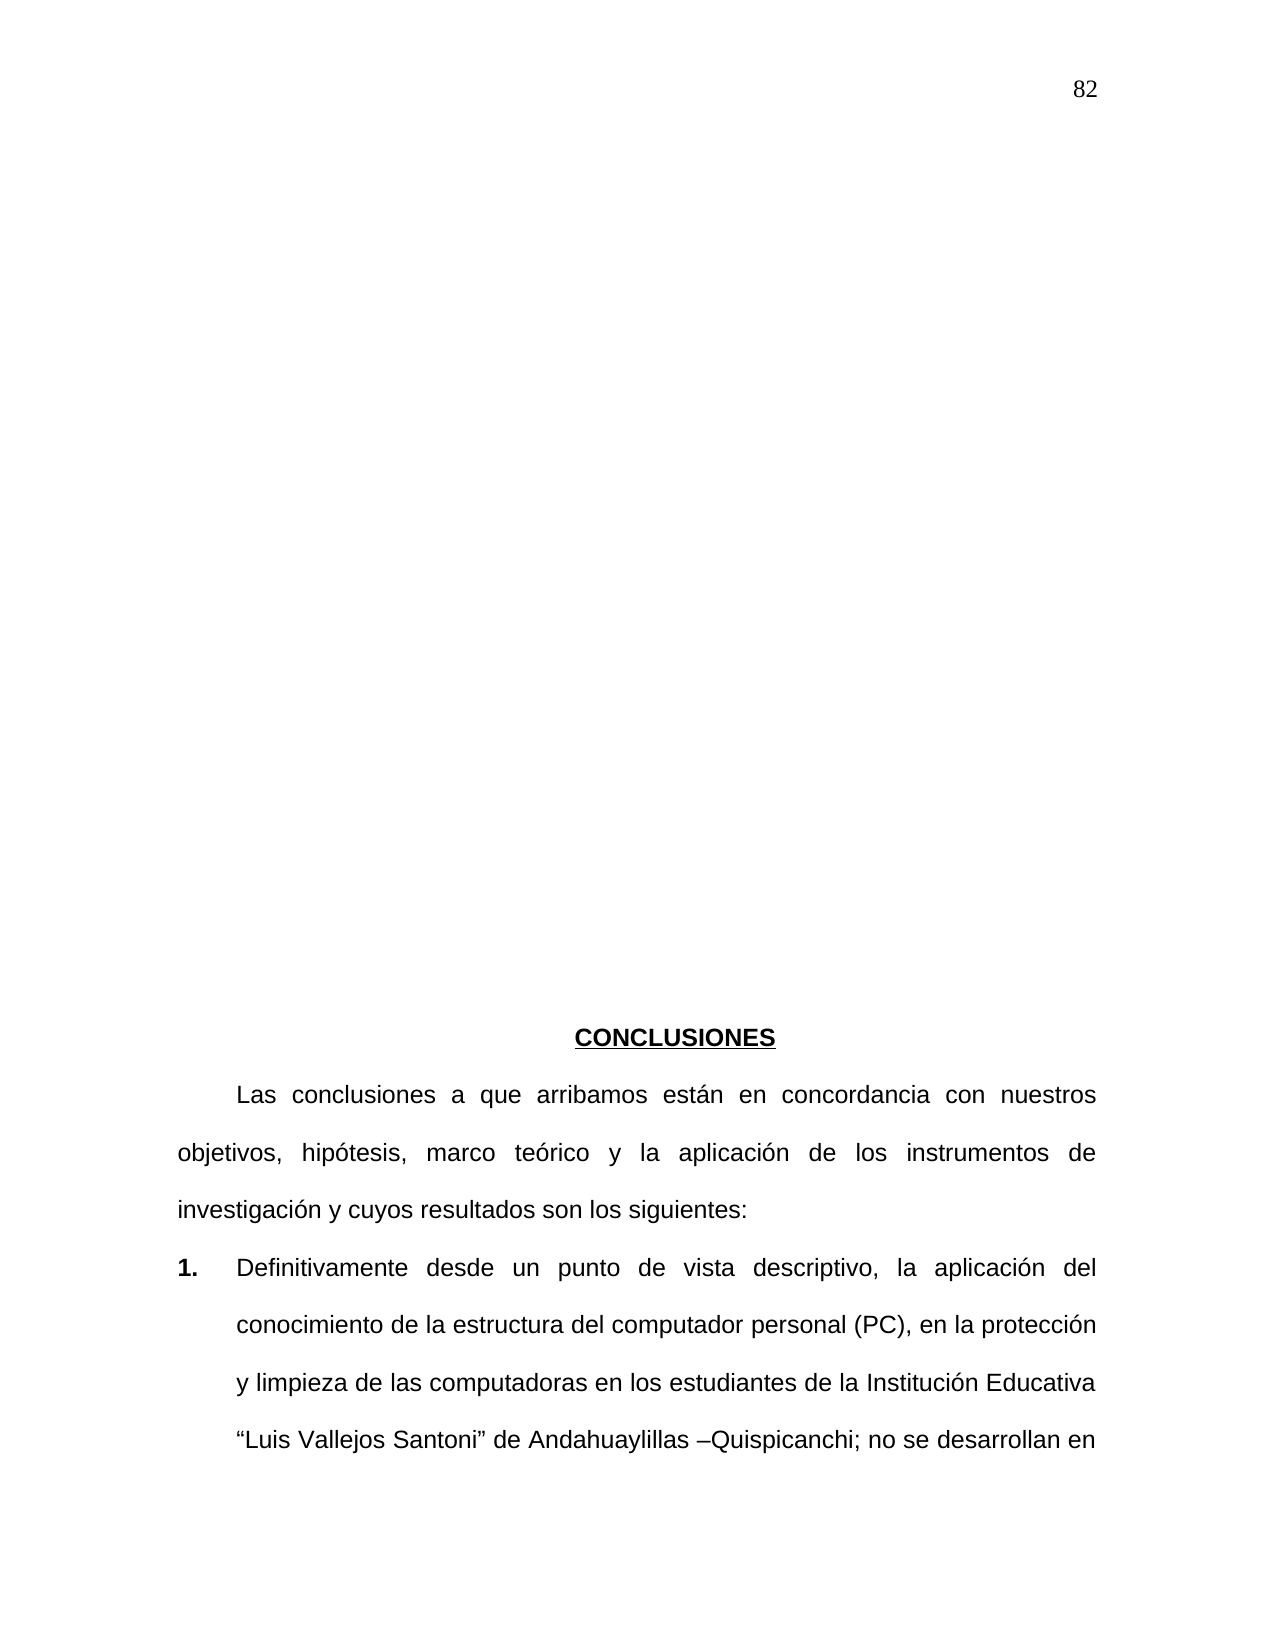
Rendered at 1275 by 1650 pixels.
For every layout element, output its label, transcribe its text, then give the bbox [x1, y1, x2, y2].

list Las conclusiones a que arribamos están en concordancia con nuestros objetivos, hipótesis, marco teórico y la aplicación de los instrumentos de investigación y cuyos resultados son los siguientes: [177, 1080, 1098, 1224]
list CONCLUSIONES [252, 1023, 1098, 1051]
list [177, 1253, 1098, 1454]
